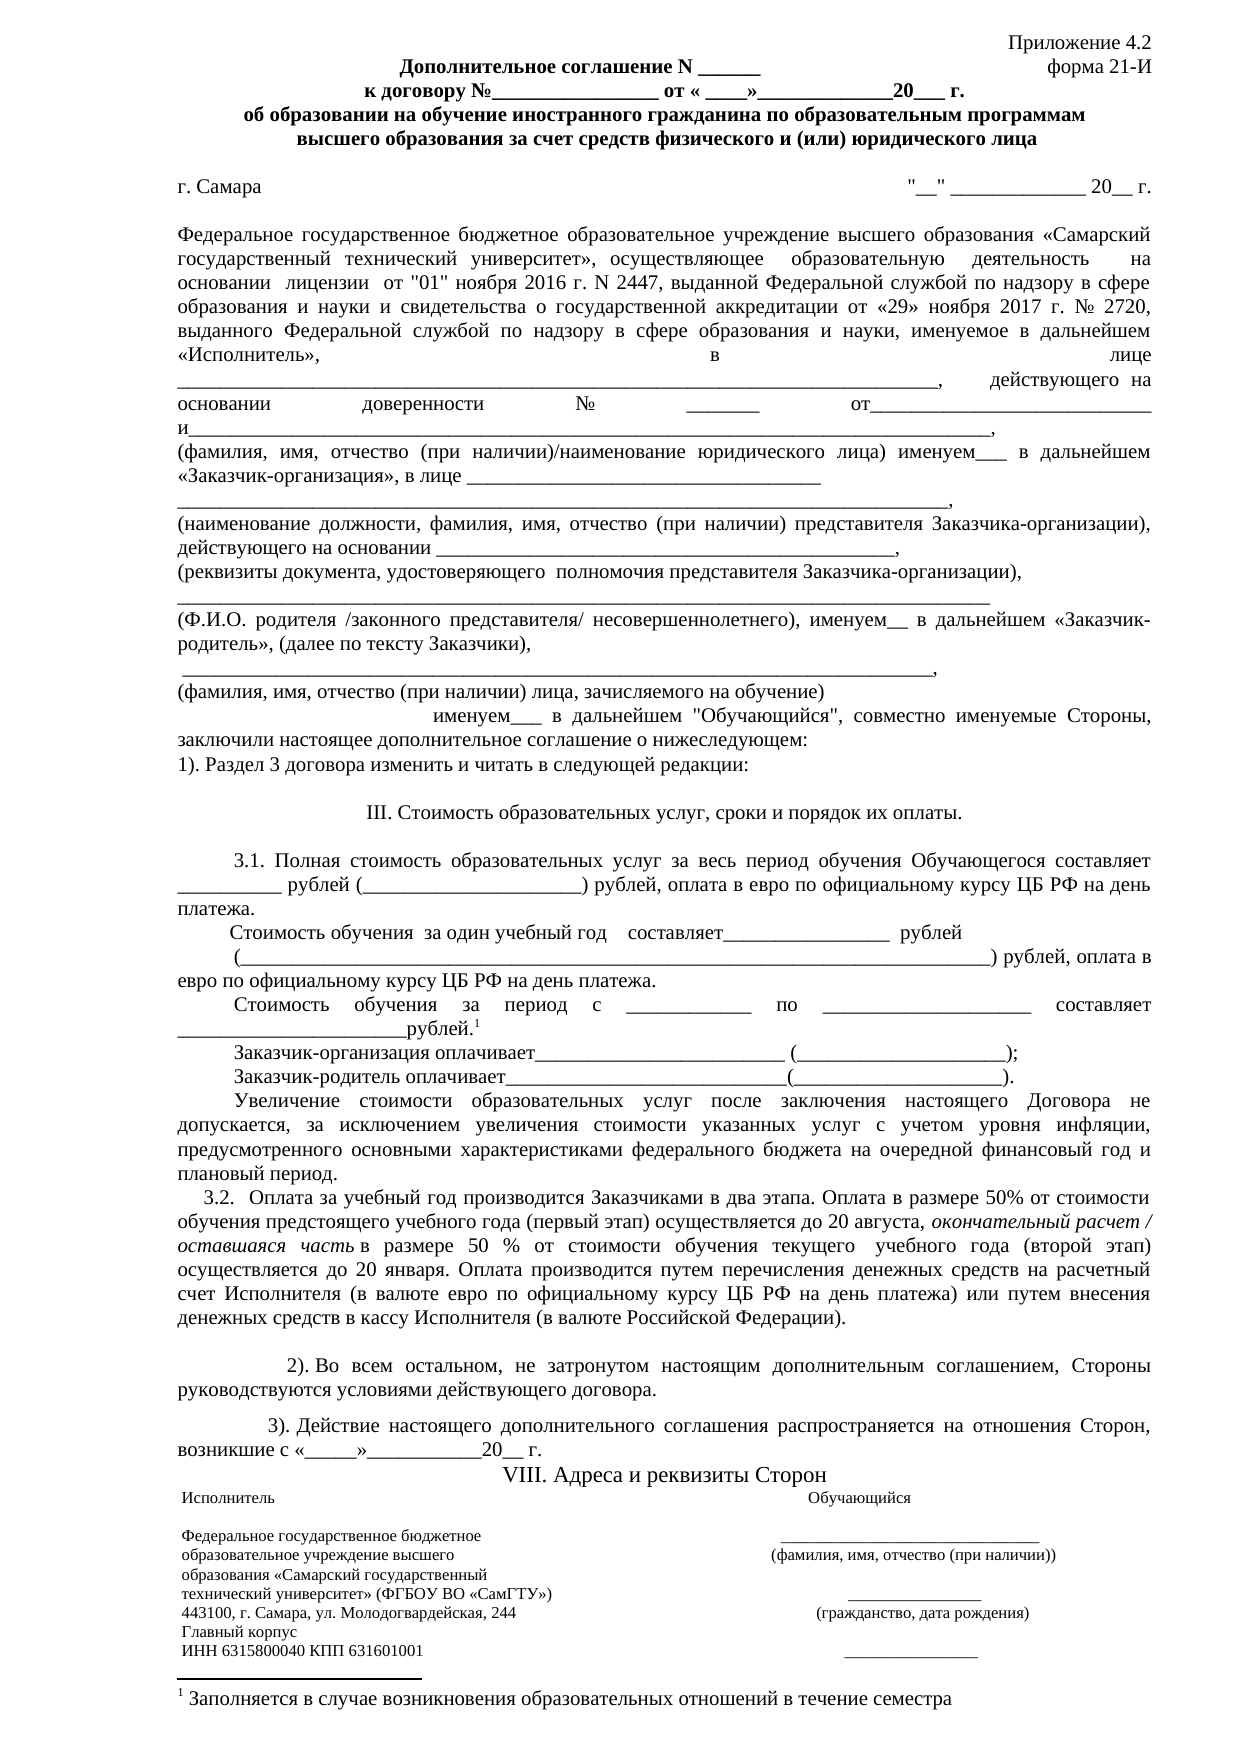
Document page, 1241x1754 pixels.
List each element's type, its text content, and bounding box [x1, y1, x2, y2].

text (Ф.И.О. родителя /законного представителя/ несовершеннолетнего), именуем__ в дальнейшем «Заказчик-родитель», (далее по тексту Заказчики), [177, 607, 1152, 655]
text Стоимость обучения за один учебный год составляет________________ рублей [177, 920, 1152, 944]
text 3.2. Оплата за учебный год производится Заказчиками в два этапа. Оплата в размере 50% от стоимости обучения предстоящего учебного года (первый этап) осуществляется до 20 августа, окончательный расчет / оставшаяся часть в размере 50 % от стоимости обучения текущего учебного года (второй этап) осуществляется до 20 января. Оплата производится путем перечисления денежных средств на расчетный счет Исполнителя (в валюте евро по официальному курсу ЦБ РФ на день платежа) или путем внесения денежных средств в кассу Исполнителя (в валюте Российской Федерации). [177, 1281, 1152, 1329]
text (наименование должности, фамилия, имя, отчество (при наличии) представителя Заказчика-организации), действующего на основании ____________________________________________, [177, 511, 1152, 559]
text ______________________________________________________________________________ [177, 583, 1152, 607]
title Дополнительное соглашение N ______ форма 21-И [177, 54, 1152, 78]
text 1). Раздел 3 договора изменить и читать в следующей редакции: [177, 751, 1152, 776]
title высшего образования за счет средств физического и (или) юридического лица [177, 126, 1152, 150]
text заключили настоящее дополнительное соглашение о нижеследующем: [177, 727, 1152, 751]
text ________________________________________________________________________, [177, 655, 1152, 679]
text Федеральное государственное бюджетное образовательное учреждение высшего образования «Самарский государственный технический университет», осуществляющее образовательную деятельность на основании лицензии от "01" ноября 2016 г. N 2447, выданной Федеральной службой по надзору в сфере образования и науки и свидетельства о государственной аккредитации от «29» ноября 2017 г. № 2720, выданного Федеральной службой по надзору в сфере образования и науки, именуемое в дальнейшем «Исполнитель», в лице _________________________________________________________________________, действующего на основании доверенности № _______ от___________________________ и_____________________________________________________________________________, [177, 222, 1152, 439]
text __________________________________________________________________________, [177, 487, 1152, 511]
title об образовании на обучение иностранного гражданина по образовательным программам [177, 102, 1152, 126]
text Главный корпус [177, 1622, 1152, 1641]
text Исполнитель Обучающийся [177, 1488, 1152, 1507]
text Федеральное государственное бюджетное _______________________________ [177, 1526, 1152, 1545]
text (фамилия, имя, отчество (при наличии) лица, зачисляемого на обучение) [177, 679, 1152, 703]
text III. Стоимость образовательных услуг, сроки и порядок их оплаты. [177, 799, 1152, 824]
text 3). Действие настоящего дополнительного соглашения распространяется на отношения Сторон, возникшие с «_____»___________20__ г. [177, 1413, 1152, 1461]
text Стоимость обучения за период с ____________ по ____________________ составляет ______________________рублей. [177, 992, 1152, 1040]
text (фамилия, имя, отчество (при наличии)/наименование юридического лица) именуем___ в дальнейшем «Заказчик-организация», в лице __________________________________ [177, 439, 1152, 487]
text 3.1. Полная стоимость образовательных услуг за весь период обучения Обучающегося составляет __________ рублей (_____________________) рублей, оплата в евро по официальному курсу ЦБ РФ на день платежа. [177, 848, 1152, 920]
text г. Самара "__" _____________ 20__ г. [177, 174, 1152, 198]
title к договору №________________ от « ____»_____________20___ г. [177, 78, 1152, 102]
text технический университет» (ФГБОУ ВО «СамГТУ») ________________ [177, 1583, 1152, 1603]
text Увеличение стоимости образовательных услуг после заключения настоящего Договора не допускается, за исключением увеличения стоимости указанных услуг с учетом уровня инфляции, предусмотренного основными характеристиками федерального бюджета на очередной финансовый год и плановый период. [177, 1088, 1152, 1184]
text VIII. Адреса и реквизиты Сторон [177, 1461, 1152, 1488]
text (________________________________________________________________________) рублей, оплата в евро по официальному курсу ЦБ РФ на день платежа. [177, 944, 1152, 992]
text (реквизиты документа, удостоверяющего полномочия представителя Заказчика-организации), [177, 559, 1152, 583]
title Приложение 4.2 [177, 29, 1152, 54]
text 443100, г. Самара, ул. Молодогвардейская, 244 (гражданство, дата рождения) [177, 1603, 1152, 1622]
text образовательное учреждение высшего (фамилия, имя, отчество (при наличии)) [177, 1545, 1152, 1564]
text Заказчик-организация оплачивает________________________ (____________________); [177, 1040, 1152, 1064]
text 2). Во всем остальном, не затронутом настоящим дополнительным соглашением, Стороны руководствуются условиями действующего договора. [177, 1353, 1152, 1401]
text образования «Самарский государственный [177, 1564, 1152, 1583]
text именуем___ в дальнейшем "Обучающийся", совместно именуемые Стороны, [177, 703, 1152, 727]
text Заказчик-родитель оплачивает___________________________(____________________). [177, 1064, 1152, 1088]
text ИНН 6315800040 КПП 631601001 ________________ [177, 1641, 1152, 1660]
